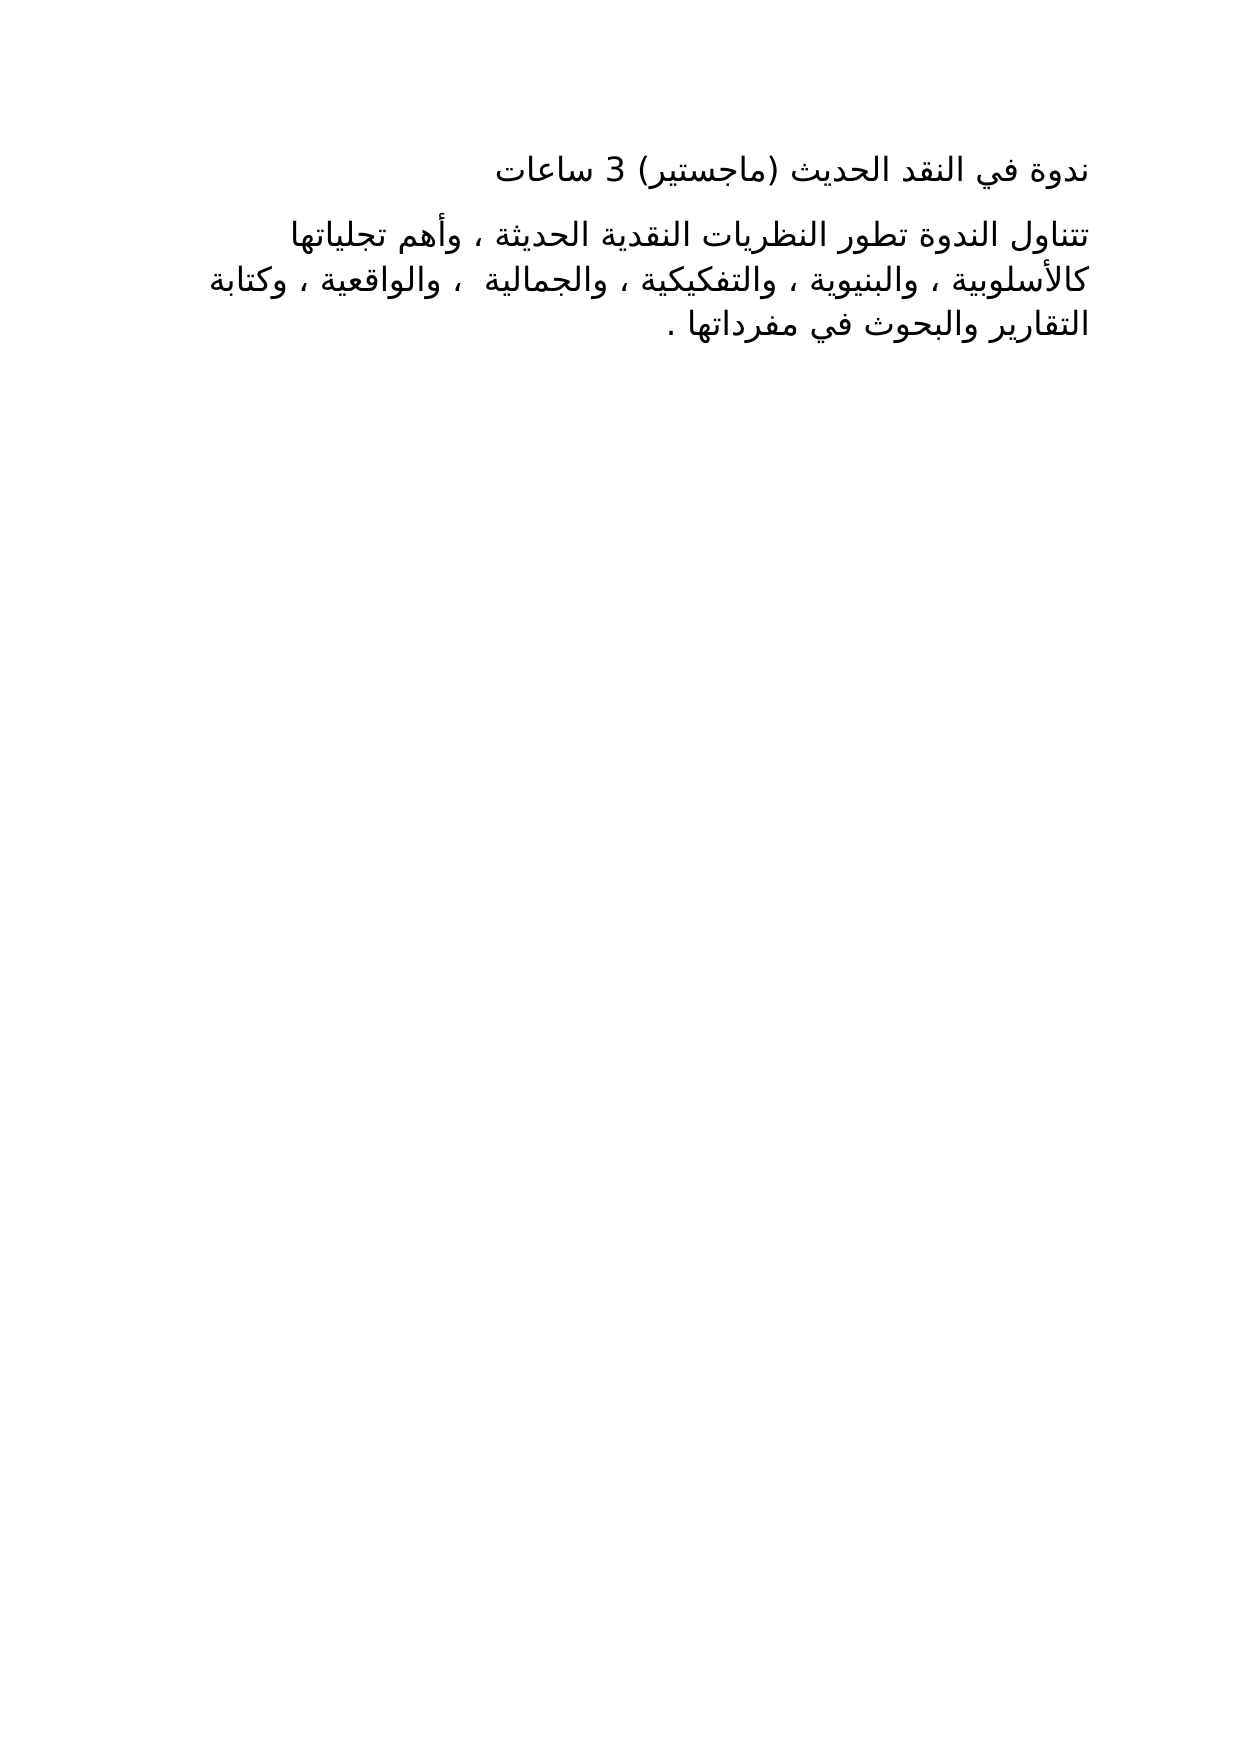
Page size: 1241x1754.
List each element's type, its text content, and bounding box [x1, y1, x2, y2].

text ندوة في النقد الحديث (ماجستير) 3 ساعات [150, 150, 1090, 189]
text تتناول الندوة تطور النظريات النقدية الحديثة ، وأهم تجلياتها كالأسلوبية ، والبنيوية ، والتفكيكية ، والجمالية ، والواقعية ، وكتابة التقارير والبحوث في مفرداتها . [150, 215, 1090, 343]
